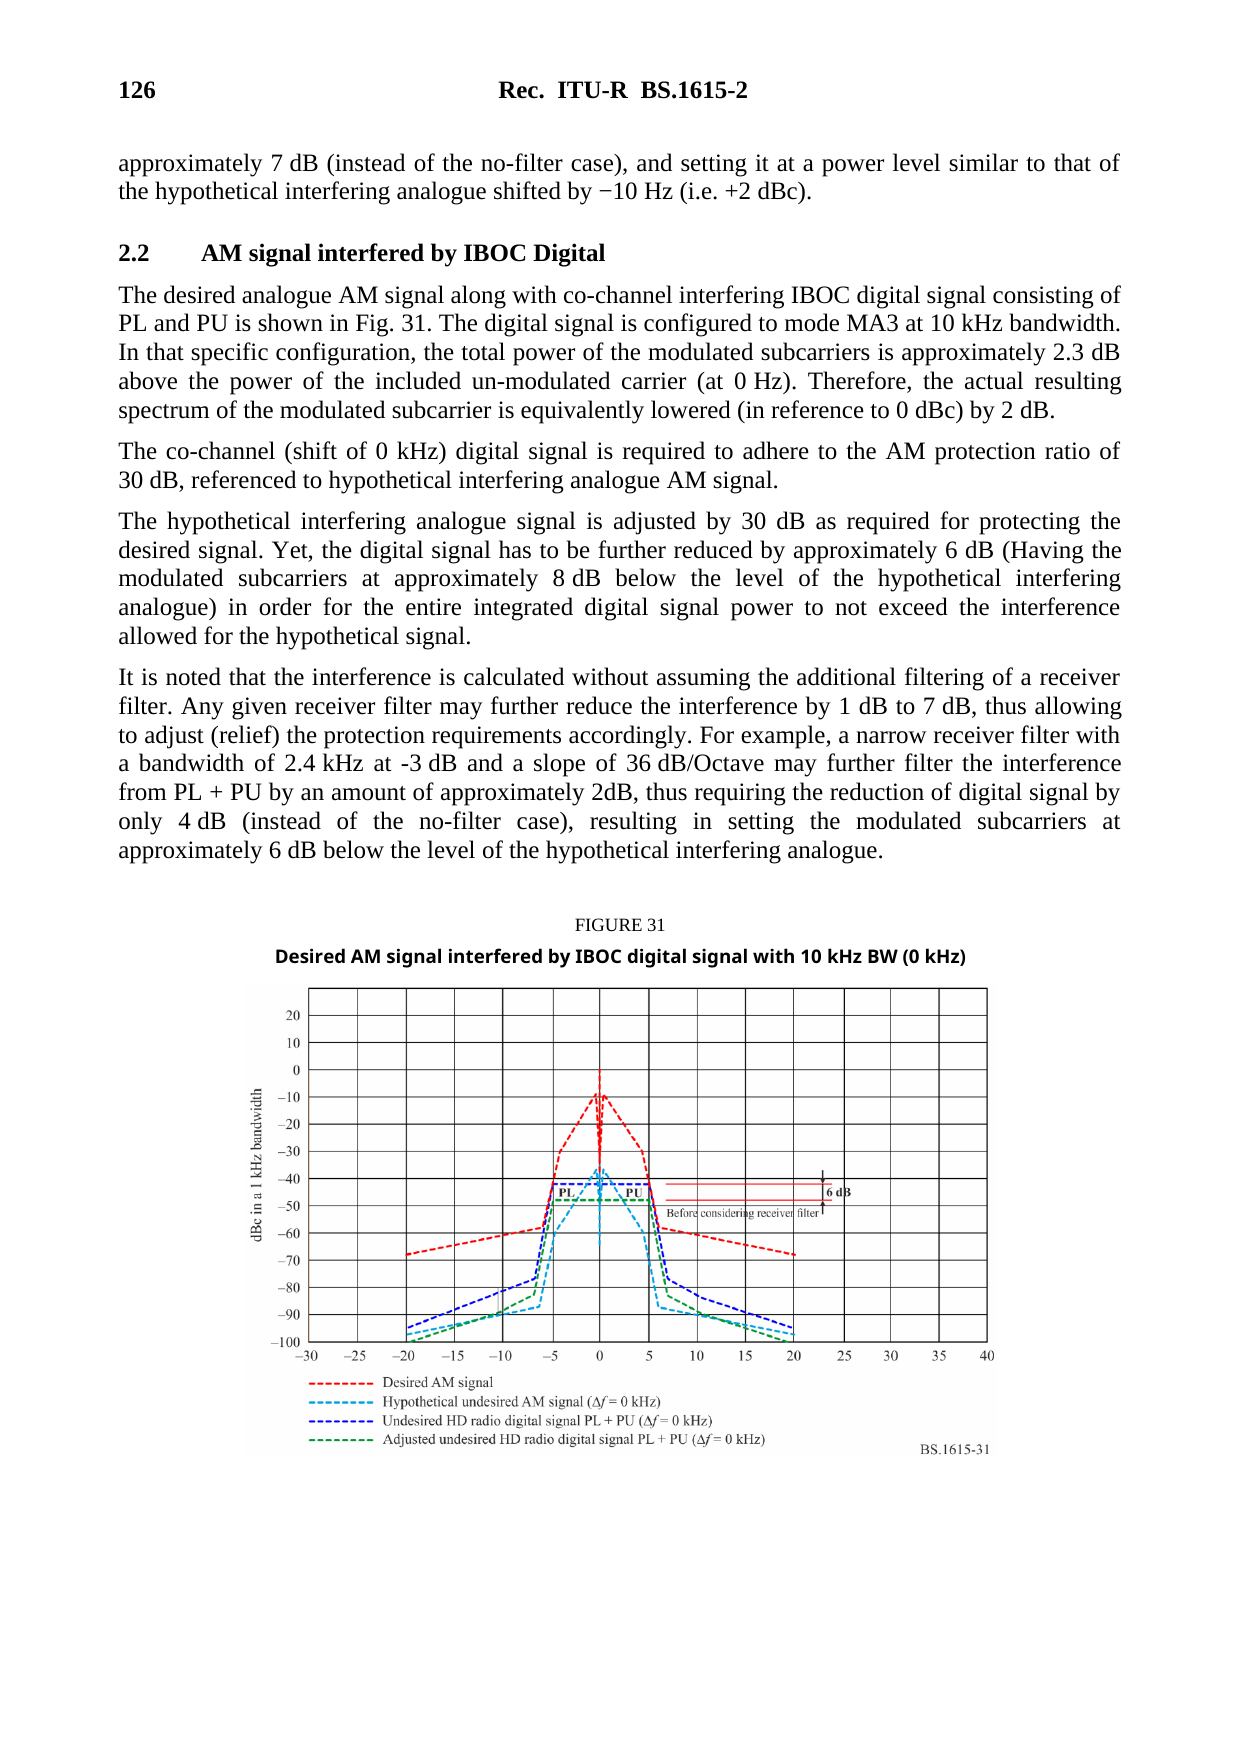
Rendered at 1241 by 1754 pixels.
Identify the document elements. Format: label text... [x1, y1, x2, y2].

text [118, 148, 1122, 205]
title Desired AM signal interfered by IBOC digital signal with 10 kHz BW (0 kHz) [118, 943, 1122, 969]
text It is noted that the interference is calculated without assuming the additional filtering of a receiver filter. Any given receiver filter may further reduce the interference by 1 dB to 7 dB, thus allowing to adjust (relief) the protection requirements accordingly. For example, a narrow receiver filter with a bandwidth of 2.4 kHz at -3 dB and a slope of 36 dB/Octave may further filter the interference from PL + PU by an amount of approximately 2dB, thus requiring the reduction of digital signal by only 4 dB (instead of the no-filter case), resulting in setting the modulated subcarriers at approximately 6 dB below the level of the hypothetical interfering analogue. [118, 662, 1122, 863]
text The hypothetical interfering analogue signal is adjusted by 30 dB as required for protecting the desired signal. Yet, the digital signal has to be further reduced by approximately 6 dB (Having the modulated subcarriers at approximately 8 dB below the level of the hypothetical interfering analogue) in order for the entire integrated digital signal power to not exceed the interference allowed for the hypothetical signal. [118, 506, 1122, 650]
text FIGURE 31 [118, 913, 1122, 935]
text The desired analogue AM signal along with co-channel interfering IBOC digital signal consisting of PL and PU is shown in Fig. 31. The digital signal is configured to mode MA3 at 10 kHz bandwidth. In that specific configuration, the total power of the modulated subcarriers is approximately 2.3 dB above the power of the included un-modulated carrier (at 0 Hz). Therefore, the actual resulting spectrum of the modulated subcarrier is equivalently lowered (in reference to 0 dBc) by 2 dB. [118, 280, 1122, 423]
picture [242, 981, 998, 1458]
subtitle 2.2 AM signal interfered by IBOC Digital [118, 238, 1122, 267]
text The co-channel (shift of 0 kHz) digital signal is required to adhere to the AM protection ratio of 30 dB, referenced to hypothetical interfering analogue AM signal. [118, 436, 1122, 493]
